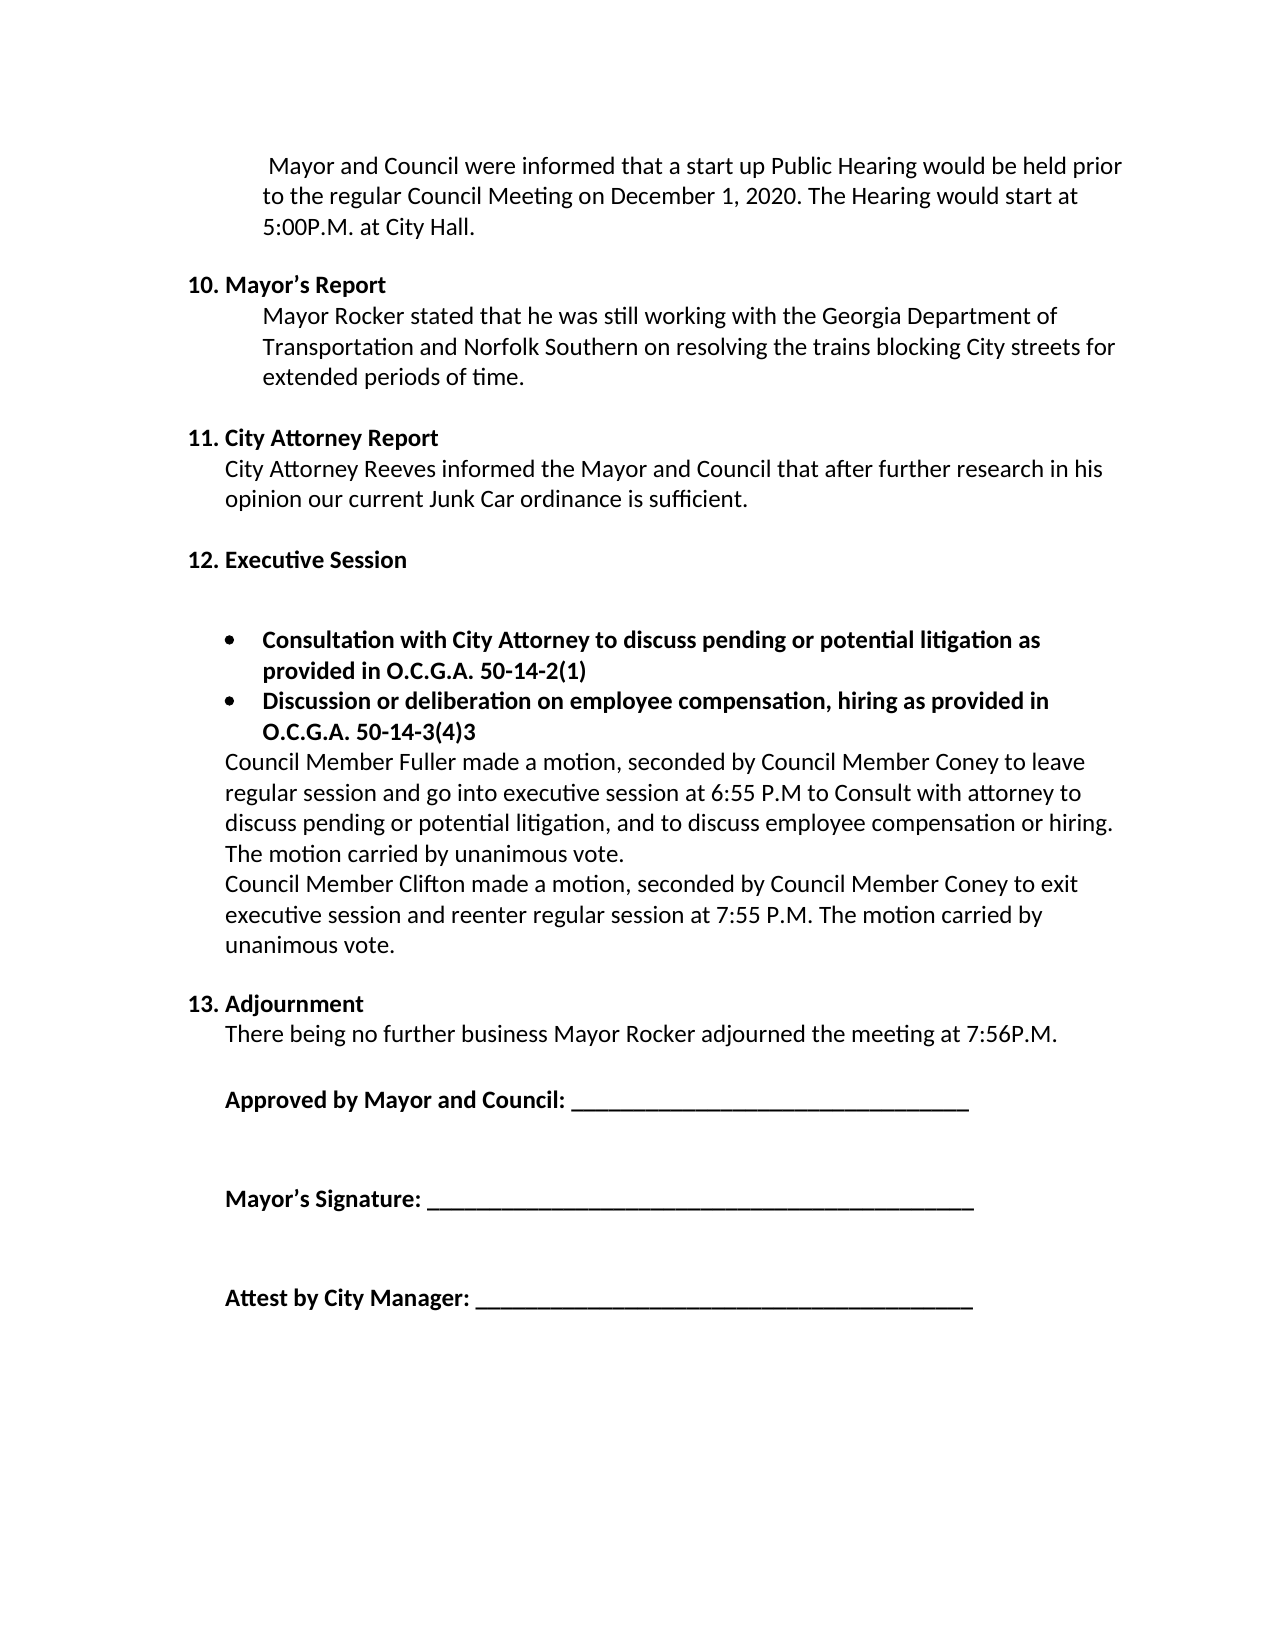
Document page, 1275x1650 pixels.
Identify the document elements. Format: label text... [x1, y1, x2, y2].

text City Attorney Reeves informed the Mayor and Council that after further research in his opinion our current Junk Car ordinance is sufficient. [225, 453, 1125, 514]
list Approved by Mayor and Council: ________________________________ [225, 1084, 1125, 1115]
list Consultation with City Attorney to discuss pending or potential litigation as provided in O.C.G.A. 50-14-2(1) [225, 624, 1125, 685]
list Attest by City Manager: ________________________________________ [225, 1282, 1125, 1312]
text Mayor Rocker stated that he was still working with the Georgia Department of Transportation and Norfolk Southern on resolving the trains blocking City streets for extended periods of time. [262, 300, 1125, 392]
list Executive Session [187, 544, 1125, 575]
text Mayor and Council were informed that a start up Public Hearing would be held prior to the regular Council Meeting on December 1, 2020. The Hearing would start at 5:00P.M. at City Hall. [262, 150, 1125, 242]
list Mayor’s Signature: ____________________________________________ [225, 1183, 1125, 1214]
list Adjournment [187, 988, 1125, 1019]
text Council Member Fuller made a motion, seconded by Council Member Coney to leave regular session and go into executive session at 6:55 P.M to Consult with attorney to discuss pending or potential litigation, and to discuss employee compensation or hiring. The motion carried by unanimous vote. [225, 746, 1125, 868]
list City Attorney Report [187, 422, 1125, 453]
list There being no further business Mayor Rocker adjourned the meeting at 7:56P.M. [225, 1019, 1125, 1049]
list Mayor’s Report [187, 269, 1125, 300]
text Council Member Clifton made a motion, seconded by Council Member Coney to exit executive session and reenter regular session at 7:55 P.M. The motion carried by unanimous vote. [225, 868, 1125, 960]
list Discussion or deliberation on employee compensation, hiring as provided in O.C.G.A. 50-14-3(4)3 [225, 685, 1125, 746]
